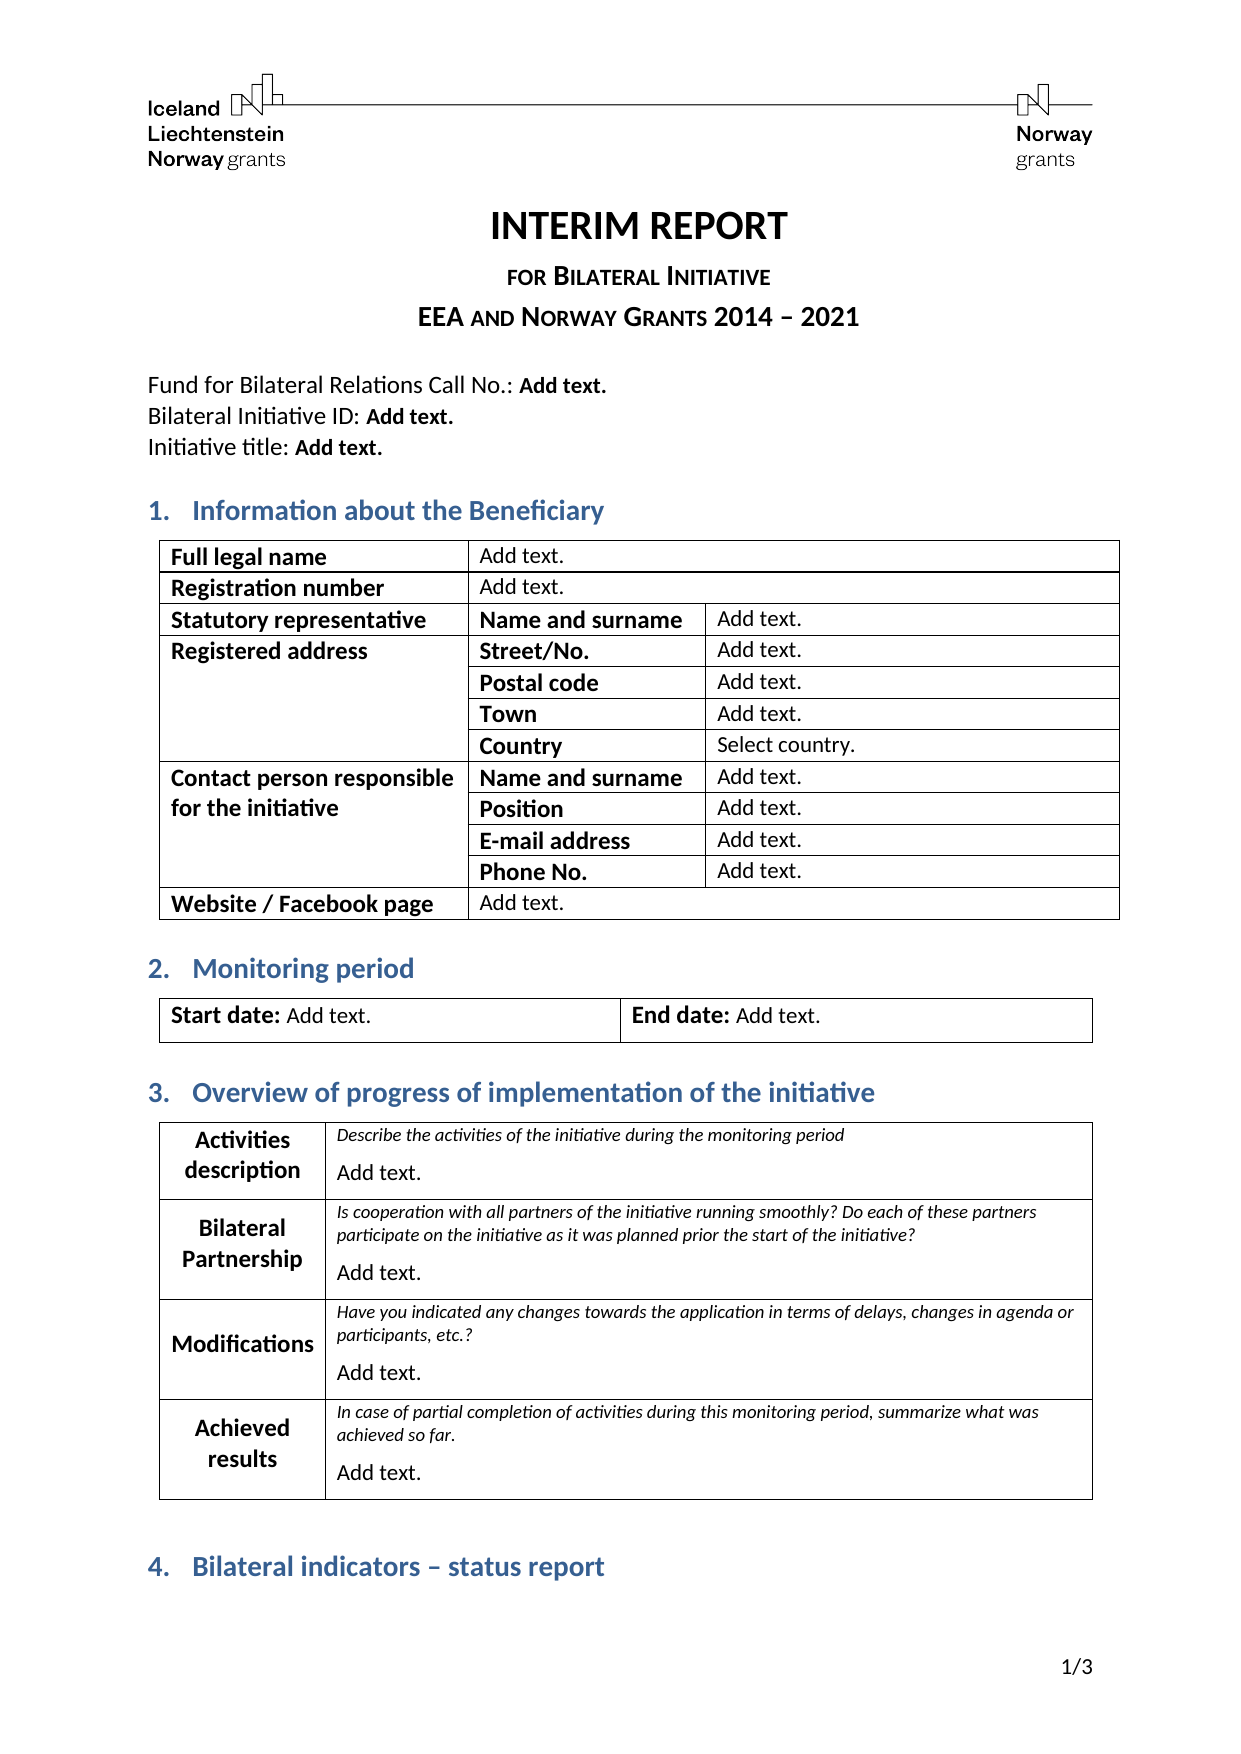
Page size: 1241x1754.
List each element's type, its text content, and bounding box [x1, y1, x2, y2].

table_cell Country [469, 730, 705, 761]
table_cell Contact person responsible for the initiative [160, 762, 468, 887]
table_cell Position [469, 793, 705, 824]
table_cell Website / Facebook page [160, 888, 468, 918]
subtitle for Bilateral Initiative [185, 257, 1092, 293]
table_cell Have you indicated any changes towards the application in terms of delays, changes in agenda or participants, etc.? [326, 1300, 1092, 1399]
table_cell In case of partial completion of activities during this monitoring period, summarize what was achieved so far. [326, 1400, 1092, 1499]
table_header Full legal name [160, 541, 468, 571]
text Initiative title: [148, 431, 1092, 461]
text Bilateral Initiative ID: [148, 400, 1092, 431]
list Bilateral indicators – status report [148, 1548, 1092, 1583]
table_cell Name and surname [469, 762, 705, 792]
list Overview of progress of implementation of the initiative [148, 1074, 1092, 1109]
table_header Describe the activities of the initiative during the monitoring period [326, 1123, 1092, 1199]
text Fund for Bilateral Relations Call No.: [148, 369, 1092, 400]
table_cell Modifications [160, 1300, 325, 1399]
table_cell E-mail address [469, 825, 705, 855]
table_cell Is cooperation with all partners of the initiative running smoothly? Do each of these partners participate on the initiative as it was planned prior the start of the initiative? [326, 1200, 1092, 1299]
list Monitoring period [148, 950, 1092, 986]
table_cell Registration number [160, 573, 468, 603]
table_cell Town [469, 699, 705, 729]
subtitle EEA and Norway Grants 2014 – 2021 [185, 298, 1092, 334]
table_cell Statutory representative [160, 604, 468, 634]
list Information about the Beneficiary [148, 492, 1092, 527]
table_cell Registered address [160, 636, 468, 761]
table_cell Name and surname [469, 604, 705, 634]
table_header Start date: [160, 999, 620, 1042]
subtitle INTERIM REPORT [185, 199, 1092, 249]
table_cell Phone No. [469, 856, 705, 887]
table_header Activities description [160, 1123, 325, 1199]
table_cell Bilateral Partnership [160, 1200, 325, 1299]
table_cell Achieved results [160, 1400, 325, 1499]
table_header End date: [621, 999, 1092, 1042]
table_cell Postal code [469, 667, 705, 698]
table_cell Street/No. [469, 636, 705, 666]
picture [147, 73, 1093, 171]
